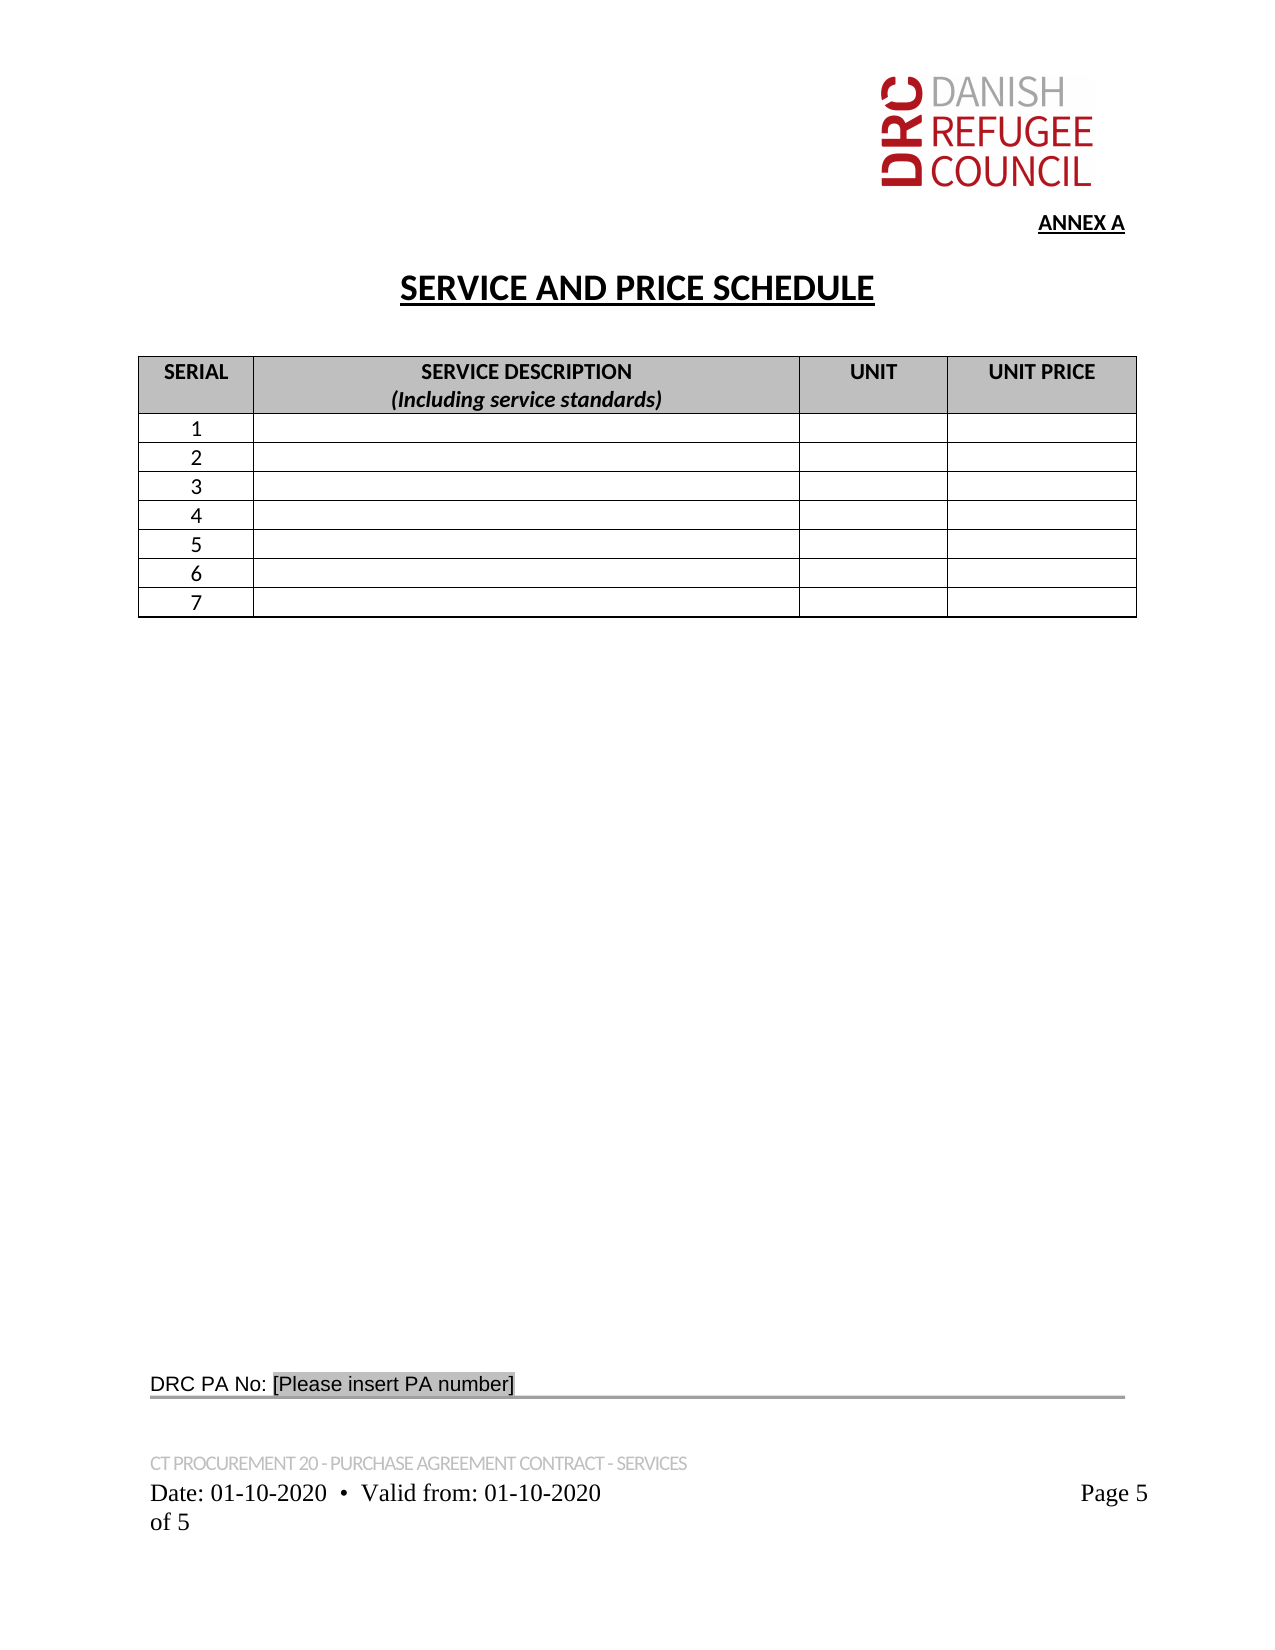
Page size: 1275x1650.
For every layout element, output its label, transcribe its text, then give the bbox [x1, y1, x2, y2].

text SERVICE AND PRICE SCHEDULE [150, 264, 1125, 310]
table_cell [948, 472, 1136, 500]
table_cell 3 [139, 472, 253, 500]
table_header UNIT [800, 357, 947, 413]
table_cell [800, 414, 947, 442]
table_cell [254, 414, 799, 442]
table_cell [948, 443, 1136, 471]
table_cell [254, 443, 799, 471]
table_cell [254, 559, 799, 587]
table_cell [800, 530, 947, 558]
table_cell [800, 501, 947, 529]
table_cell 6 [139, 559, 253, 587]
table_cell [948, 559, 1136, 587]
table_cell 1 [139, 414, 253, 442]
table_header SERVICE DESCRIPTION (Including service standards) [254, 357, 799, 413]
table_cell [800, 588, 947, 616]
table_cell [254, 472, 799, 500]
table_cell [948, 530, 1136, 558]
table_cell [800, 559, 947, 587]
table_cell [948, 414, 1136, 442]
picture [880, 74, 1095, 188]
table_cell 7 [139, 588, 253, 616]
table_cell [800, 472, 947, 500]
table_cell [254, 501, 799, 529]
table_cell [254, 530, 799, 558]
table_cell [800, 443, 947, 471]
table_cell [948, 501, 1136, 529]
table_cell [948, 588, 1136, 616]
table_cell 5 [139, 530, 253, 558]
text ANNEX A [150, 208, 1125, 236]
table_header SERIAL [139, 357, 253, 413]
table_cell 2 [139, 443, 253, 471]
table_cell [254, 588, 799, 616]
table_header UNIT PRICE [948, 357, 1136, 413]
table_cell 4 [139, 501, 253, 529]
